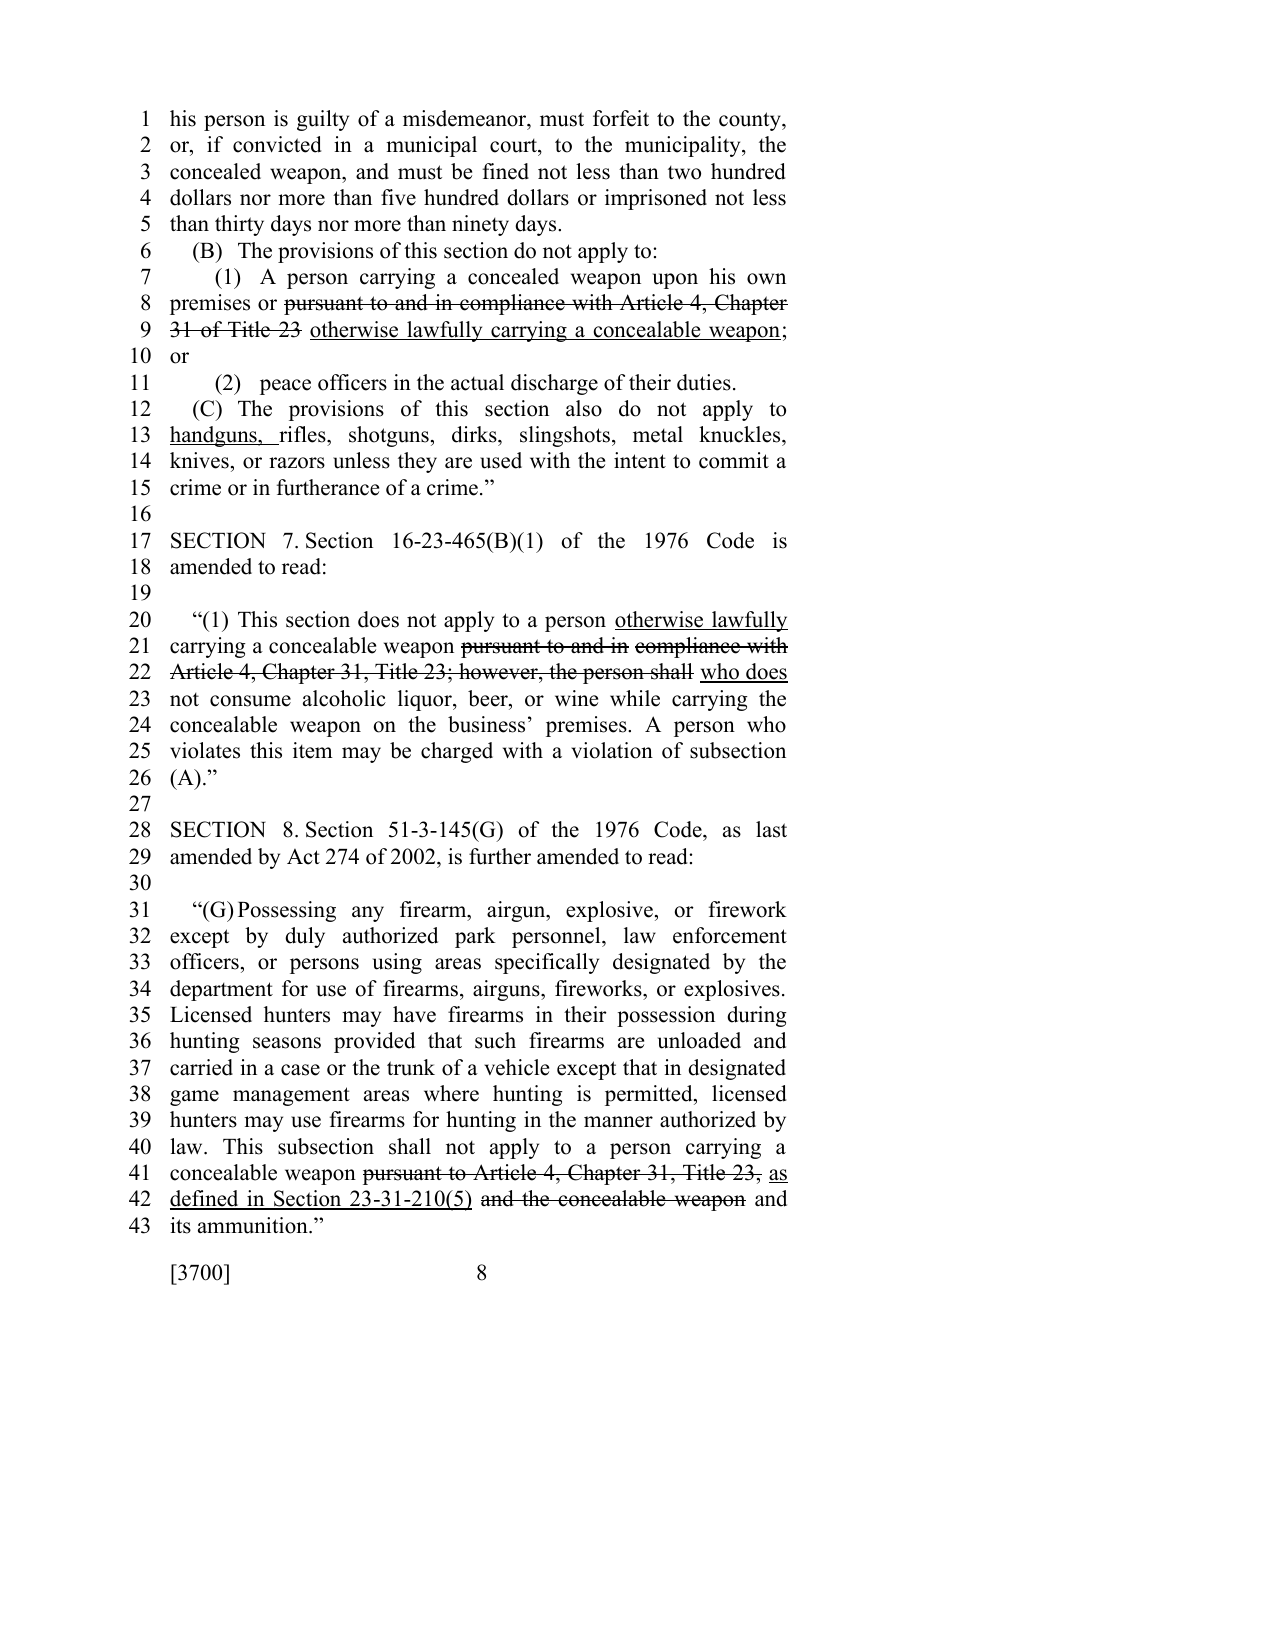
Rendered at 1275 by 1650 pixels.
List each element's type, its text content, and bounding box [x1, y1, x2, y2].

text (1) A person carrying a concealed weapon upon his own premises or pursuant to and in compliance with Article 4, Chapter 31 of Title 23 otherwise lawfully carrying a concealable weapon; or [169, 263, 787, 368]
text (2) peace officers in the actual discharge of their duties. [169, 368, 787, 395]
text SECTION 7. Section 16-23-465(B)(1) of the 1976 Code is amended to read: [169, 527, 787, 579]
text (B) The provisions of this section do not apply to: [169, 237, 787, 263]
text “(1) This section does not apply to a person otherwise lawfully carrying a concealable weapon pursuant to and in compliance with Article 4, Chapter 31, Title 23; however, the person shall who does not consume alcoholic liquor, beer, or wine while carrying the concealable weapon on the business’ premises. A person who violates this item may be charged with a violation of subsection (A).” [169, 606, 787, 790]
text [169, 105, 787, 237]
text (C) The provisions of this section also do not apply to handguns, rifles, shotguns, dirks, slingshots, metal knuckles, knives, or razors unless they are used with the intent to commit a crime or in furtherance of a crime.” [169, 395, 787, 500]
text SECTION 8. Section 51-3-145(G) of the 1976 Code, as last amended by Act 274 of 2002, is further amended to read: [169, 817, 787, 869]
text “(G) Possessing any firearm, airgun, explosive, or firework except by duly authorized park personnel, law enforcement officers, or persons using areas specifically designated by the department for use of firearms, airguns, fireworks, or explosives. Licensed hunters may have firearms in their possession during hunting seasons provided that such firearms are unloaded and carried in a case or the trunk of a vehicle except that in designated game management areas where hunting is permitted, licensed hunters may use firearms for hunting in the manner authorized by law. This subsection shall not apply to a person carrying a concealable weapon pursuant to Article 4, Chapter 31, Title 23, as defined in Section 23-31-210(5) and the concealable weapon and its ammunition.” [169, 896, 787, 1238]
